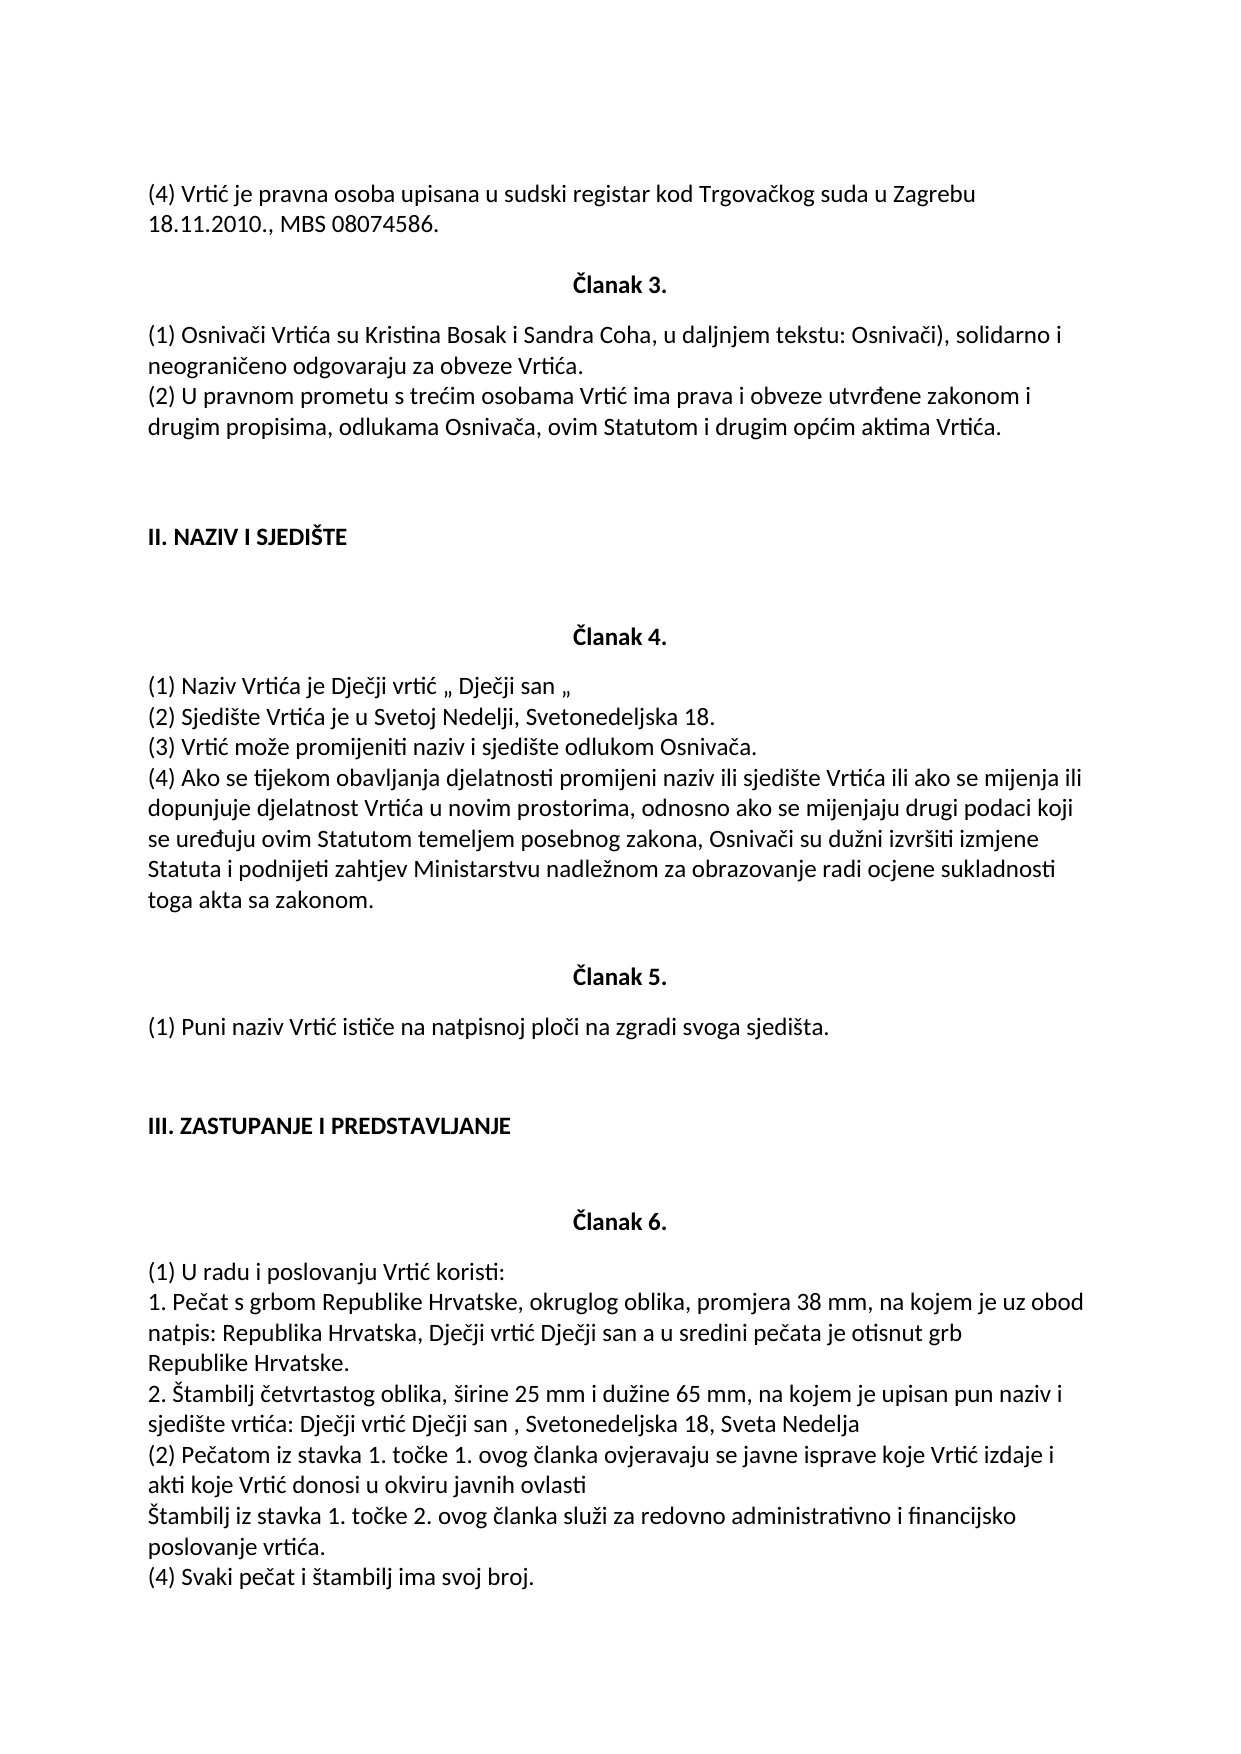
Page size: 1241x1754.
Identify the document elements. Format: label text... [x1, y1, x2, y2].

text (2) Sjedište Vrtića je u Svetoj Nedelji, Svetonedeljska 18. [148, 701, 1093, 731]
text (1) U radu i poslovanju Vrtić koristi: [148, 1256, 1093, 1287]
text (1) Puni naziv Vrtić ističe na natpisnoj ploči na zgradi svoga sjedišta. [148, 1011, 1093, 1041]
text III. ZASTUPANJE I PREDSTAVLJANJE [148, 1110, 1093, 1141]
text Članak 4. [148, 621, 1093, 651]
text dopunjuje djelatnost Vrtića u novim prostorima, odnosno ako se mijenjaju drugi podaci koji se uređuju ovim Statutom temeljem posebnog zakona, Osnivači su dužni izvršiti izmjene Statuta i podnijeti zahtjev Ministarstvu nadležnom za obrazovanje radi ocjene sukladnosti toga akta sa zakonom. [148, 792, 1093, 914]
text (2) Pečatom iz stavka 1. točke 1. ovog članka ovjeravaju se javne isprave koje Vrtić izdaje i [148, 1439, 1093, 1470]
text Članak 3. [148, 270, 1093, 300]
text drugim propisima, odlukama Osnivača, ovim Statutom i drugim općim aktima Vrtića. [148, 411, 1093, 441]
text (4) Ako se tijekom obavljanja djelatnosti promijeni naziv ili sjedište Vrtića ili ako se mijenja ili [148, 762, 1093, 792]
text poslovanje vrtića. [148, 1531, 1093, 1561]
text (1) Naziv Vrtića je Dječji vrtić „ Dječji san „ [148, 670, 1093, 701]
text akti koje Vrtić donosi u okviru javnih ovlasti [148, 1470, 1093, 1500]
text (1) Osnivači Vrtića su Kristina Bosak i Sandra Coha, u daljnjem tekstu: Osnivači), solidarno i neograničeno odgovaraju za obveze Vrtića. [148, 319, 1093, 380]
text 2. Štambilj četvrtastog oblika, širine 25 mm i dužine 65 mm, na kojem je upisan pun naziv i [148, 1378, 1093, 1409]
text (2) U pravnom prometu s trećim osobama Vrtić ima prava i obveze utvrđene zakonom i [148, 380, 1093, 411]
text sjedište vrtića: Dječji vrtić Dječji san , Svetonedeljska 18, Sveta Nedelja [148, 1409, 1093, 1439]
text Članak 6. [148, 1206, 1093, 1237]
text Republike Hrvatske. [148, 1348, 1093, 1378]
text Članak 5. [148, 961, 1093, 992]
text Štambilj iz stavka 1. točke 2. ovog članka služi za redovno administrativno i financijsko [148, 1500, 1093, 1531]
text natpis: Republika Hrvatska, Dječji vrtić Dječji san a u sredini pečata je otisnut grb [148, 1317, 1093, 1348]
text (3) Vrtić može promijeniti naziv i sjedište odlukom Osnivača. [148, 731, 1093, 762]
text 1. Pečat s grbom Republike Hrvatske, okruglog oblika, promjera 38 mm, na kojem je uz obod [148, 1287, 1093, 1317]
text II. NAZIV I SJEDIŠTE [148, 521, 1093, 552]
text (4) Vrtić je pravna osoba upisana u sudski registar kod Trgovačkog suda u Zagrebu 18.11.2010., MBS 08074586. [148, 178, 1093, 239]
text (4) Svaki pečat i štambilj ima svoj broj. [148, 1561, 1093, 1592]
